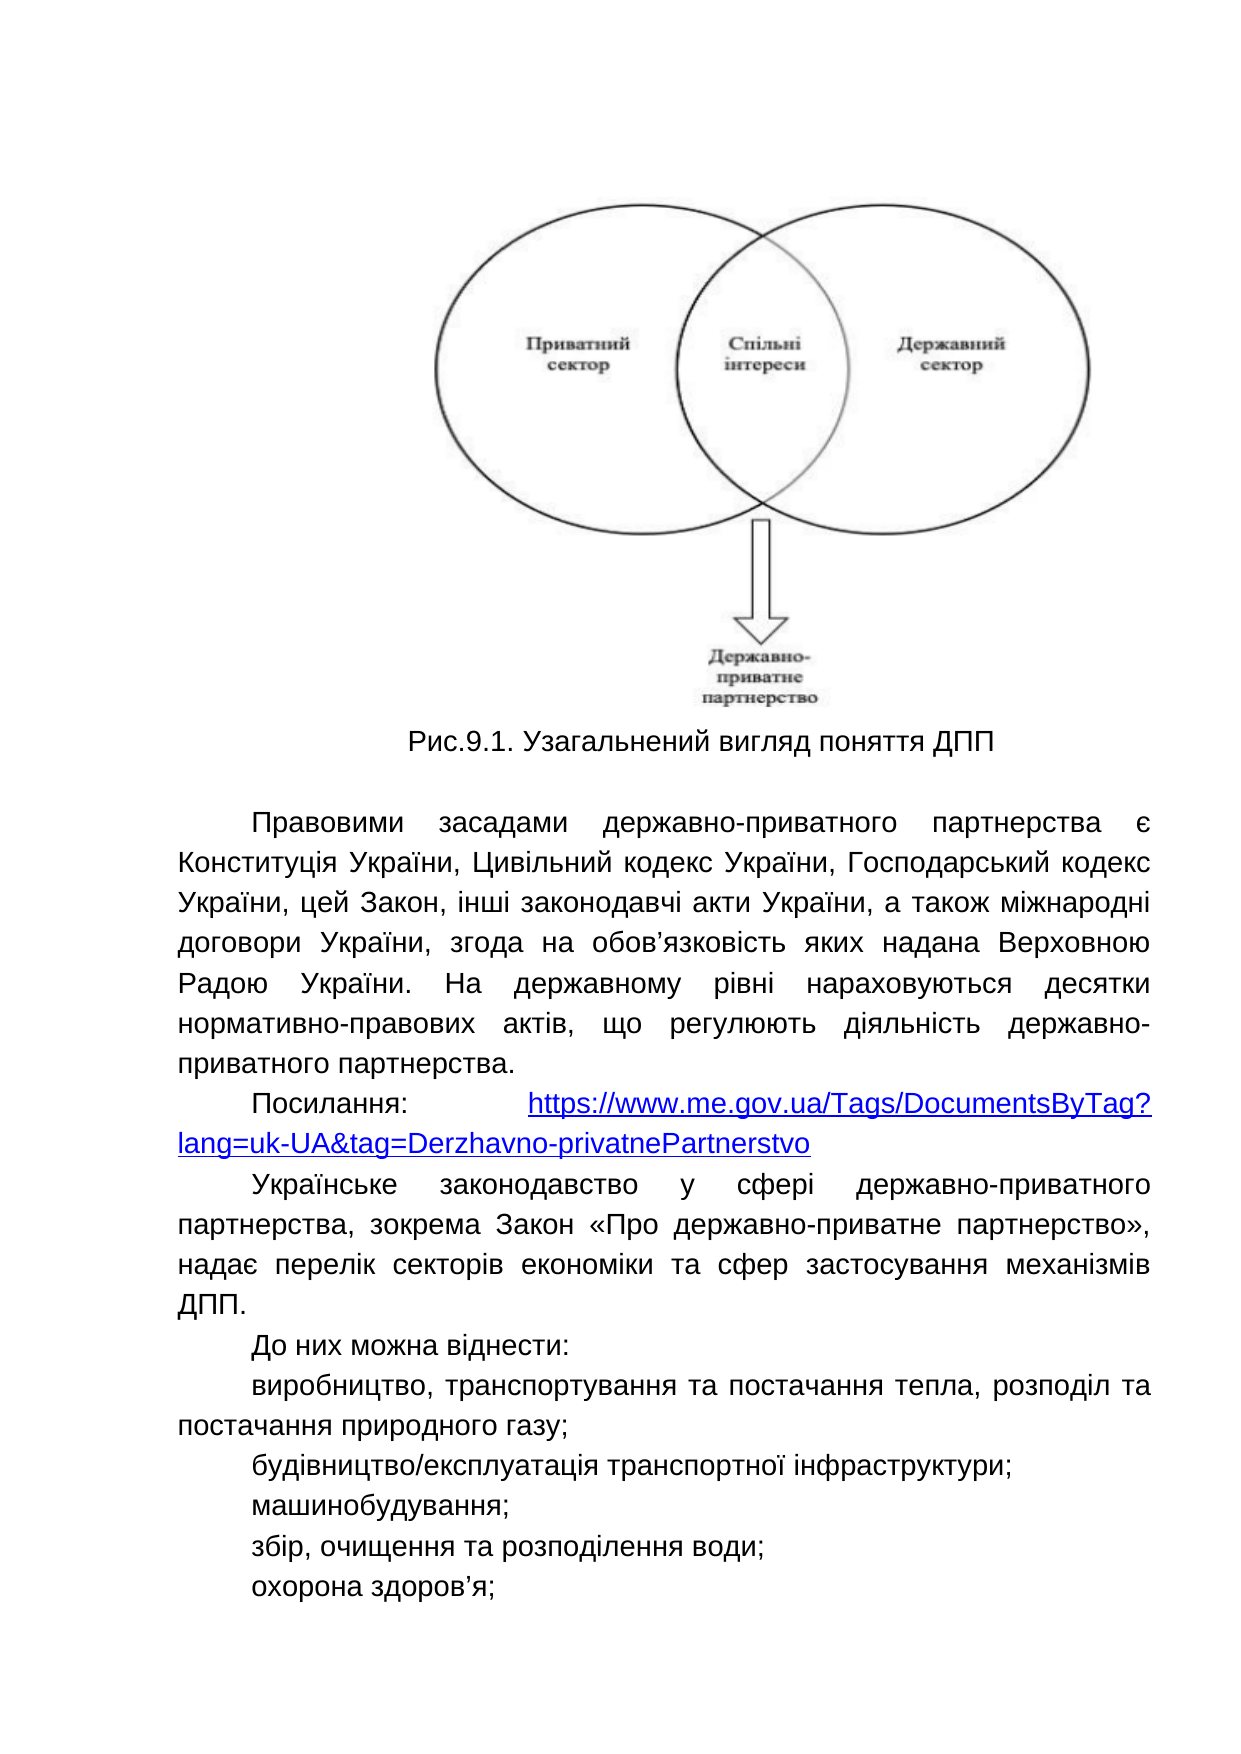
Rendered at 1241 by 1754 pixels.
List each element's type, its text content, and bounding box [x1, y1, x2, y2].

picture [251, 118, 1162, 719]
text будівництво/експлуатація транспортної інфраструктури; [177, 1448, 1152, 1482]
text машинобудування; [177, 1488, 1152, 1522]
text охорона здоров’я; [177, 1569, 1152, 1602]
text Правовими засадами державно-приватного партнерства є Конституція України, Цивільний кодекс України, Господарський кодекс України, цей Закон, інші законодавчі акти України, а також міжнародні договори України, згода на обов’язковість яких надана Верховною Радою України. На державному рівні нараховуються десятки нормативно-правових актів, що регулюють діяльність державно-приватного партнерства. [177, 805, 1152, 1079]
text Посилання: https://www.me.gov.ua/Tags/DocumentsByTag?lang=uk-UA&tag=Derzhavno-privatnePartnerstvo [177, 1086, 1152, 1160]
text Рис.9.1. Узагальнений вигляд поняття ДПП [177, 724, 1152, 758]
text До них можна віднести: [177, 1327, 1152, 1361]
text виробництво, транспортування та постачання тепла, розподіл та постачання природного газу; [177, 1368, 1152, 1441]
text Українське законодавство у сфері державно-приватного партнерства, зокрема Закон «Про державно-приватне партнерство», надає перелік секторів економіки та сфер застосування механізмів ДПП. [177, 1167, 1152, 1321]
text збір, очищення та розподілення води; [177, 1528, 1152, 1562]
